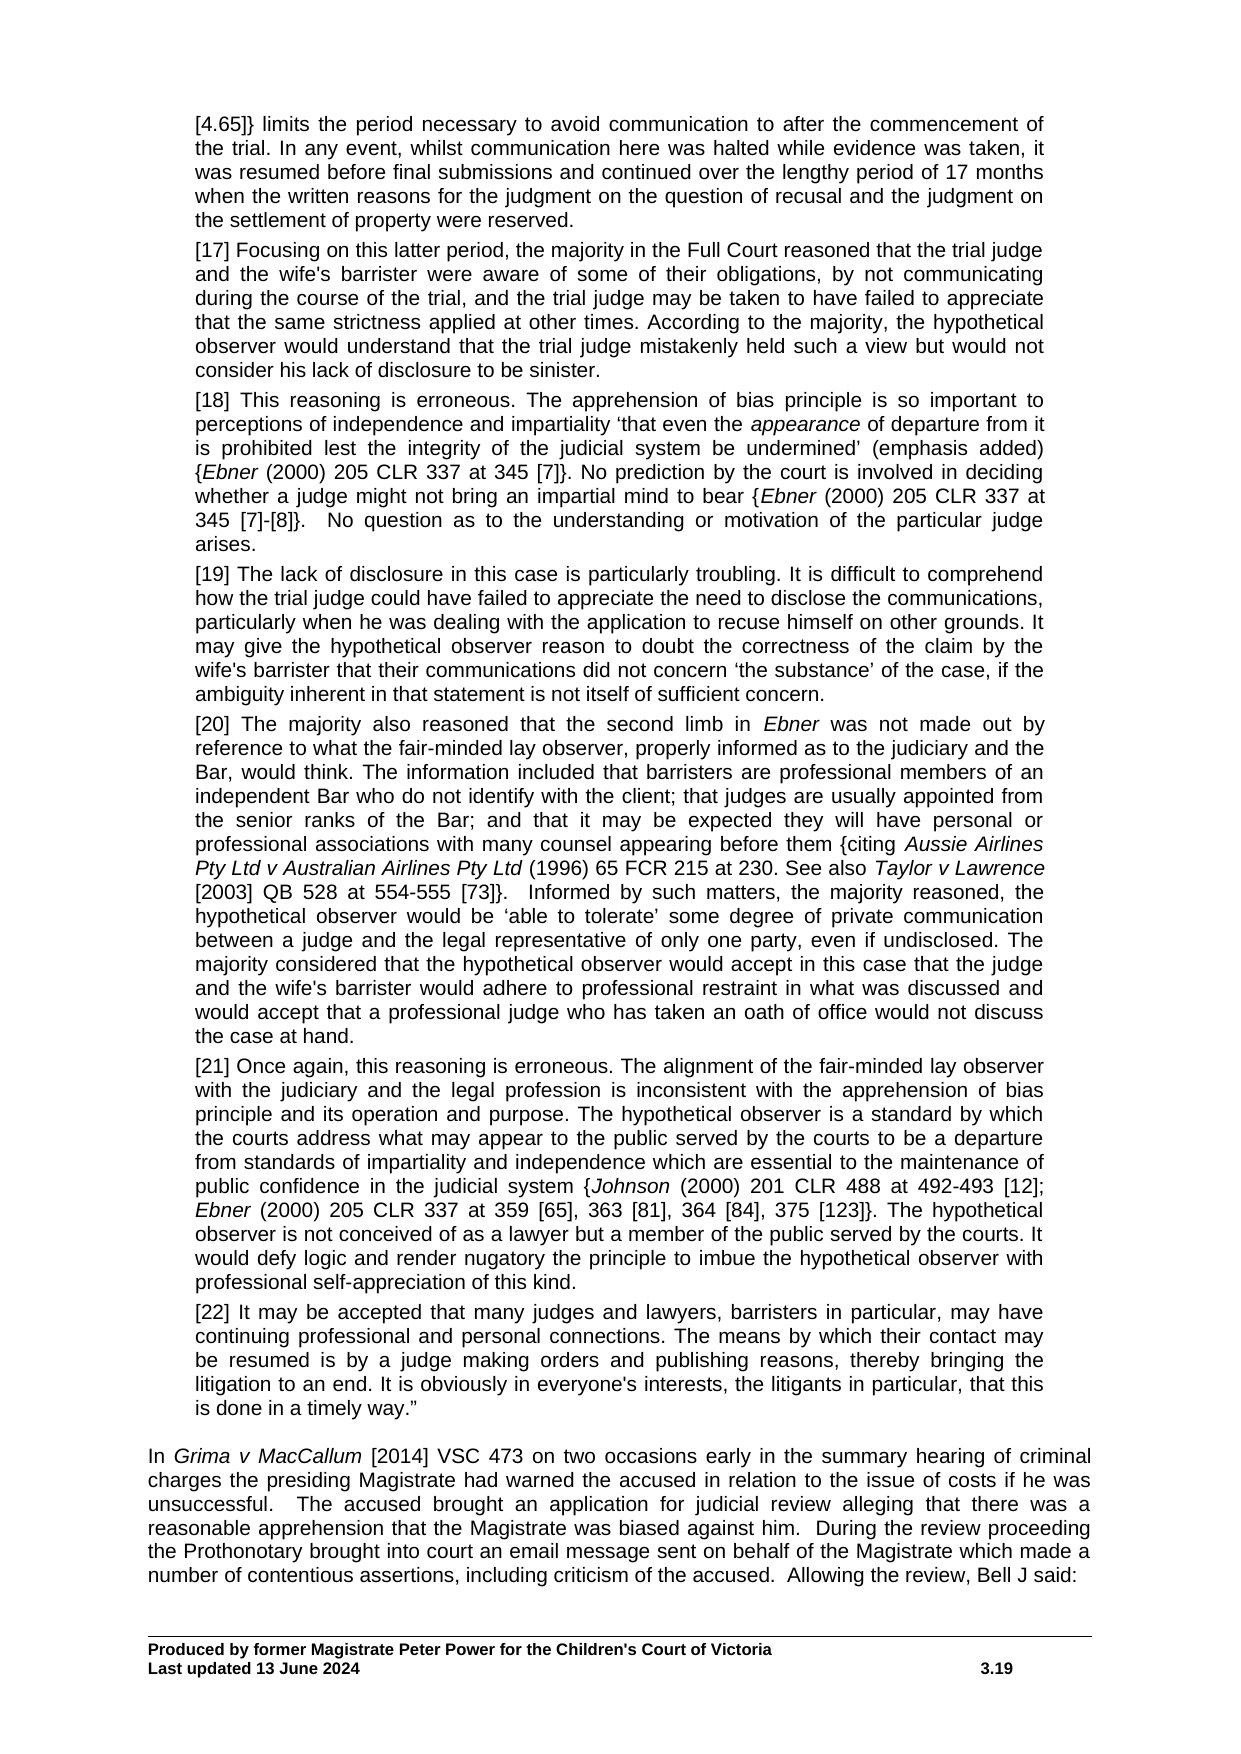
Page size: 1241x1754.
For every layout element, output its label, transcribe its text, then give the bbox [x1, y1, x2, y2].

text [19] The lack of disclosure in this case is particularly troubling. It is difficult to comprehend how the trial judge could have failed to appreciate the need to disclose the communications, particularly when he was dealing with the application to recuse himself on other grounds. It may give the hypothetical observer reason to doubt the correctness of the claim by the wife's barrister that their communications did not concern ‘the substance’ of the case, if the ambiguity inherent in that statement is not itself of sufficient concern. [195, 562, 1045, 706]
text [21] Once again, this reasoning is erroneous. The alignment of the fair-minded lay observer with the judiciary and the legal profession is inconsistent with the apprehension of bias principle and its operation and purpose. The hypothetical observer is a standard by which the courts address what may appear to the public served by the courts to be a departure from standards of impartiality and independence which are essential to the maintenance of public confidence in the judicial system {Johnson (2000) 201 CLR 488 at 492-493 [12]; Ebner (2000) 205 CLR 337 at 359 [65], 363 [81], 364 [84], 375 [123]}. The hypothetical observer is not conceived of as a lawyer but a member of the public served by the courts. It would defy logic and render nugatory the principle to imbue the hypothetical observer with professional self-appreciation of this kind. [195, 1054, 1045, 1293]
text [195, 112, 1045, 232]
text In Grima v MacCallum [2014] VSC 473 on two occasions early in the summary hearing of criminal charges the presiding Magistrate had warned the accused in relation to the issue of costs if he was unsuccessful. The accused brought an application for judicial review alleging that there was a reasonable apprehension that the Magistrate was biased against him. During the review proceeding the Prothonotary brought into court an email message sent on behalf of the Magistrate which made a number of contentious assertions, including criticism of the accused. Allowing the review, Bell J said: [148, 1443, 1092, 1587]
text [22] It may be accepted that many judges and lawyers, barristers in particular, may have continuing professional and personal connections. The means by which their contact may be resumed is by a judge making orders and publishing reasons, thereby bringing the litigation to an end. It is obviously in everyone's interests, the litigants in particular, that this is done in a timely way.” [195, 1300, 1045, 1419]
text [18] This reasoning is erroneous. The apprehension of bias principle is so important to perceptions of independence and impartiality ‘that even the appearance of departure from it is prohibited lest the integrity of the judicial system be undermined’ (emphasis added) {Ebner (2000) 205 CLR 337 at 345 [7]}. No prediction by the court is involved in deciding whether a judge might not bring an impartial mind to bear {Ebner (2000) 205 CLR 337 at 345 [7]-[8]}. No question as to the understanding or motivation of the particular judge arises. [195, 388, 1045, 556]
text [20] The majority also reasoned that the second limb in Ebner was not made out by reference to what the fair-minded lay observer, properly informed as to the judiciary and the Bar, would think. The information included that barristers are professional members of an independent Bar who do not identify with the client; that judges are usually appointed from the senior ranks of the Bar; and that it may be expected they will have personal or professional associations with many counsel appearing before them {citing Aussie Airlines Pty Ltd v Australian Airlines Pty Ltd (1996) 65 FCR 215 at 230. See also Taylor v Lawrence [2003] QB 528 at 554-555 [73]}. Informed by such matters, the majority reasoned, the hypothetical observer would be ‘able to tolerate’ some degree of private communication between a judge and the legal representative of only one party, even if undisclosed. The majority considered that the hypothetical observer would accept in this case that the judge and the wife's barrister would adhere to professional restraint in what was discussed and would accept that a professional judge who has taken an oath of office would not discuss the case at hand. [195, 712, 1045, 1048]
text [17] Focusing on this latter period, the majority in the Full Court reasoned that the trial judge and the wife's barrister were aware of some of their obligations, by not communicating during the course of the trial, and the trial judge may be taken to have failed to appreciate that the same strictness applied at other times. According to the majority, the hypothetical observer would understand that the trial judge mistakenly held such a view but would not consider his lack of disclosure to be sinister. [195, 238, 1045, 382]
